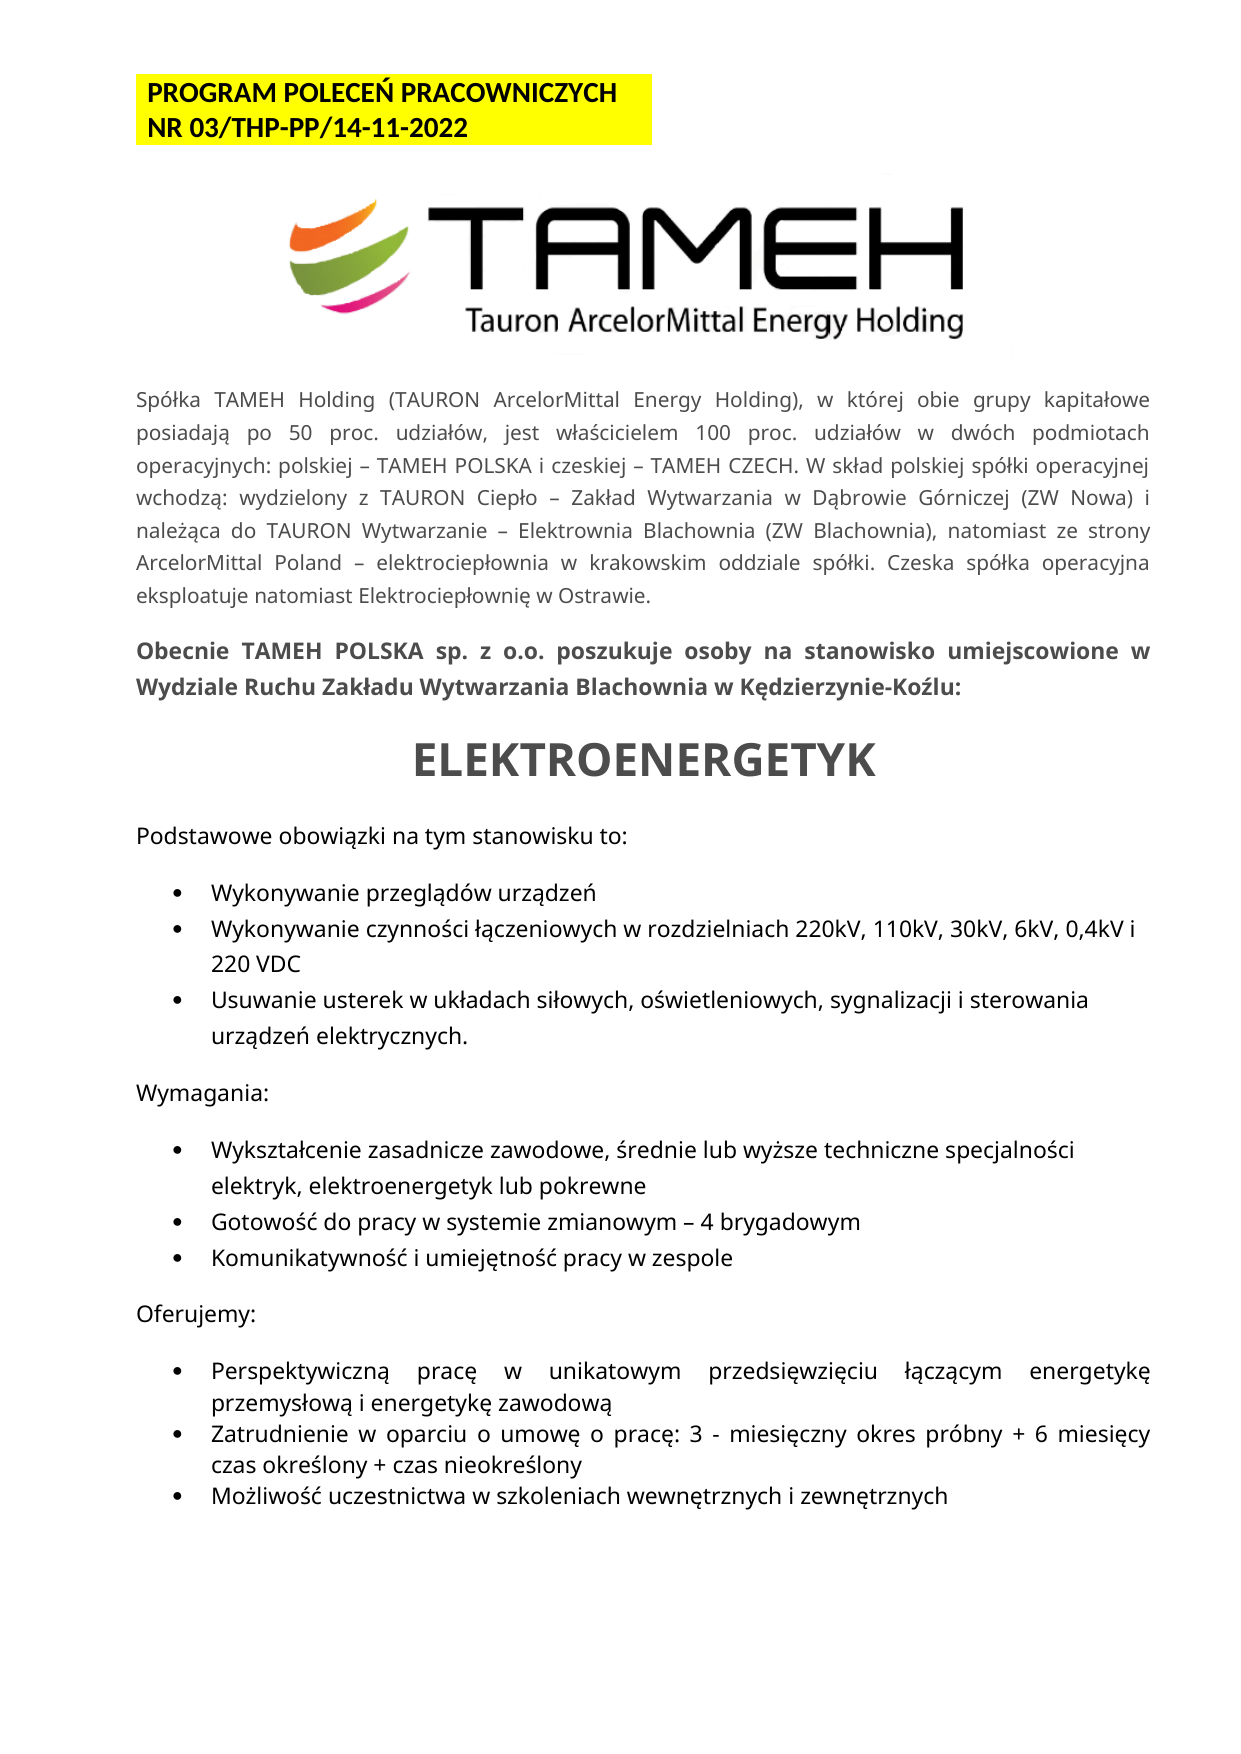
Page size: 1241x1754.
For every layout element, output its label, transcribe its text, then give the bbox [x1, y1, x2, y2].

list Wykonywanie przeglądów urządzeń [173, 877, 1152, 908]
text Spółka TAMEH Holding (TAURON ArcelorMittal Energy Holding), w której obie grupy kapitałowe posiadają po 50 proc. udziałów, jest właścicielem 100 proc. udziałów w dwóch podmiotach operacyjnych: polskiej – TAMEH POLSKA i czeskiej – TAMEH CZECH. W skład polskiej spółki operacyjnej wchodzą: wydzielony z TAURON Ciepło – Zakład Wytwarzania w Dąbrowie Górniczej (ZW Nowa) i należąca do TAURON Wytwarzanie – Elektrownia Blachownia (ZW Blachownia), natomiast ze strony ArcelorMittal Poland – elektrociepłownia w krakowskim oddziale spółki. Czeska spółka operacyjna eksploatuje natomiast Elektrociepłownię w Ostrawie. [136, 386, 1152, 609]
text Obecnie TAMEH POLSKA sp. z o.o. poszukuje osoby na stanowisko umiejscowione w Wydziale Ruchu Zakładu Wytwarzania Blachownia w Kędzierzynie-Koźlu: [136, 634, 1152, 702]
list Usuwanie usterek w układach siłowych, oświetleniowych, sygnalizacji i sterowania urządzeń elektrycznych. [173, 984, 1152, 1052]
text Oferujemy: [136, 1298, 1152, 1330]
text Podstawowe obowiązki na tym stanowisku to: [136, 820, 1152, 851]
list Perspektywiczną pracę w unikatowym przedsięwzięciu łączącym energetykę przemysłową i energetykę zawodową [173, 1355, 1152, 1418]
list Możliwość uczestnictwa w szkoleniach wewnętrznych i zewnętrznych [173, 1480, 1152, 1511]
text Wymagania: [136, 1077, 1152, 1108]
list Wykształcenie zasadnicze zawodowe, średnie lub wyższe techniczne specjalności elektryk, elektroenergetyk lub pokrewne [173, 1134, 1152, 1201]
list Zatrudnienie w oparciu o umowę o pracę: 3 - miesięczny okres próbny + 6 miesięcy czas określony + czas nieokreślony [173, 1418, 1152, 1480]
text ELEKTROENERGETYK [136, 727, 1152, 790]
list Wykonywanie czynności łączeniowych w rozdzielniach 220kV, 110kV, 30kV, 6kV, 0,4kV i 220 VDC [173, 912, 1152, 980]
list Komunikatywność i umiejętność pracy w zespole [173, 1242, 1152, 1273]
list Gotowość do pracy w systemie zmianowym – 4 brygadowym [173, 1206, 1152, 1237]
picture [275, 173, 1013, 355]
